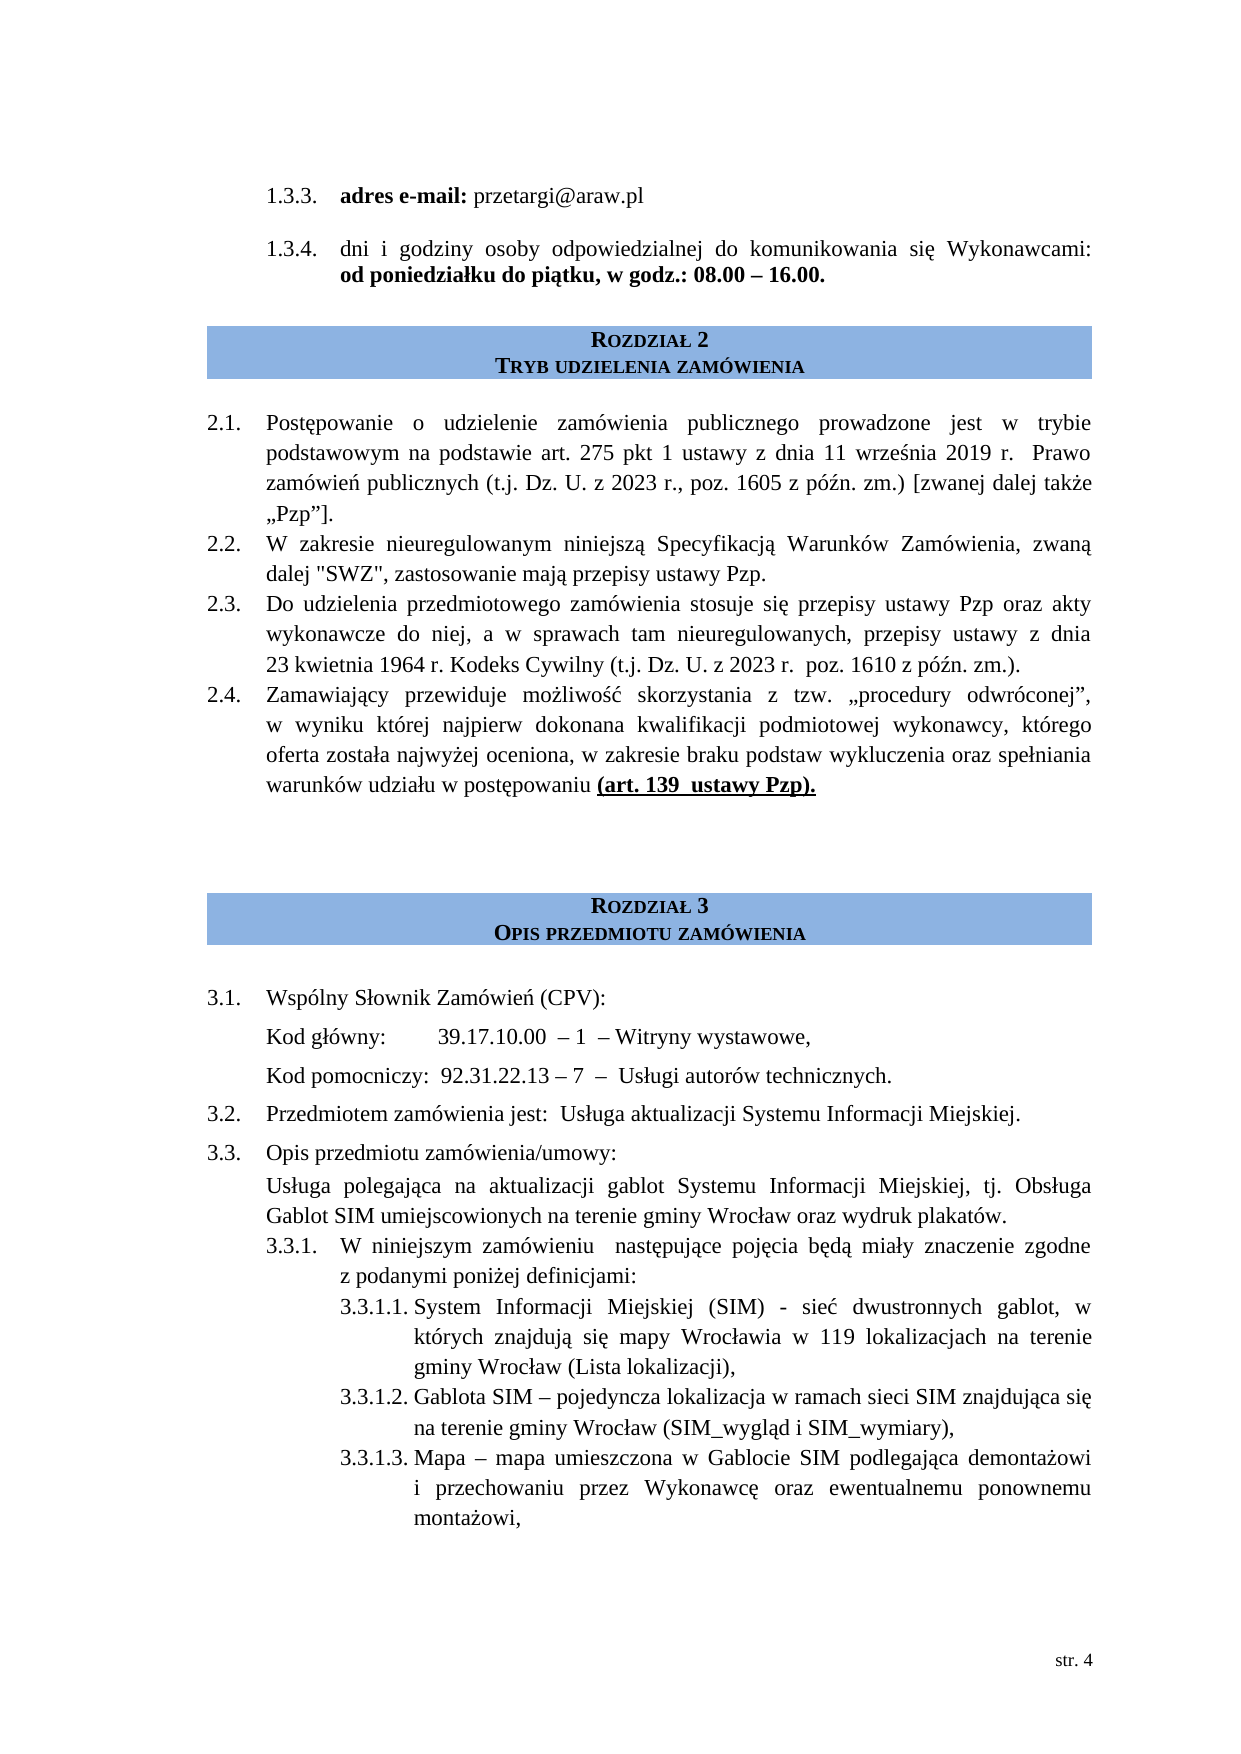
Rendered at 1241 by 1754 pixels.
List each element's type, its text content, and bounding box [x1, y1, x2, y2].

list dni i godziny osoby odpowiedzialnej do komunikowania się Wykonawcami: od poniedziałku do piątku, w godz.: 08.00 – 16.00. [266, 234, 1092, 287]
text Usługa polegająca na aktualizacji gablot Systemu Informacji Miejskiej, tj. Obsługa Gablot SIM umiejscowionych na terenie gminy Wrocław oraz wydruk plakatów. [266, 1172, 1092, 1228]
list Wspólny Słownik Zamówień (CPV): [207, 984, 1092, 1010]
list System Informacji Miejskiej (SIM) - sieć dwustronnych gablot, w których znajdują się mapy Wrocławia w 119 lokalizacjach na terenie gminy Wrocław (Lista lokalizacji), [340, 1293, 1092, 1379]
text Kod pomocniczy: 92.31.22.13 – 7 – Usługi autorów technicznych. [266, 1062, 1092, 1088]
text Kod główny: 39.17.10.00 – 1 – Witryny wystawowe, [266, 1023, 1092, 1049]
list adres e-mail: przetargi@araw.pl [266, 182, 1092, 208]
list Zamawiający przewiduje możliwość skorzystania z tzw. „procedury odwróconej”, w wyniku której najpierw dokonana kwalifikacji podmiotowej wykonawcy, którego oferta została najwyżej oceniona, w zakresie braku podstaw wykluczenia oraz spełniania warunków udziału w postępowaniu (art. 139 ustawy Pzp). [207, 681, 1092, 798]
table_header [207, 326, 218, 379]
list W niniejszym zamówieniu następujące pojęcia będą miały znaczenie zgodne z podanymi poniżej definicjami: [266, 1232, 1092, 1289]
list Gablota SIM – pojedyncza lokalizacja w ramach sieci SIM znajdująca się na terenie gminy Wrocław (SIM_wygląd i SIM_wymiary), [340, 1383, 1092, 1440]
list Postępowanie o udzielenie zamówienia publicznego prowadzone jest w trybie podstawowym na podstawie art. 275 pkt 1 ustawy z dnia 11 września 2019 r. Prawo zamówień publicznych (t.j. Dz. U. z 2023 r., poz. 1605 z późn. zm.) [zwanej dalej także „Pzp”]. [207, 409, 1092, 526]
list Do udzielenia przedmiotowego zamówienia stosuje się przepisy ustawy Pzp oraz akty wykonawcze do niej, a w sprawach tam nieuregulowanych, przepisy ustawy z dnia 23 kwietnia 1964 r. Kodeks Cywilny (t.j. Dz. U. z 2023 r. poz. 1610 z późn. zm.). [207, 590, 1092, 677]
list Przedmiotem zamówienia jest: Usługa aktualizacji Systemu Informacji Miejskiej. [207, 1101, 1092, 1127]
list W zakresie nieuregulowanym niniejszą Specyfikacją Warunków Zamówienia, zwaną dalej "SWZ", zastosowanie mają przepisy ustawy Pzp. [207, 530, 1092, 586]
list Mapa – mapa umieszczona w Gablocie SIM podlegająca demontażowi i przechowaniu przez Wykonawcę oraz ewentualnemu ponownemu montażowi, [340, 1444, 1092, 1531]
table_header Rozdział 3 Opis przedmiotu zamówienia [207, 893, 1092, 945]
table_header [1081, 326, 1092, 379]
list Opis przedmiotu zamówienia/umowy: [207, 1139, 1092, 1166]
